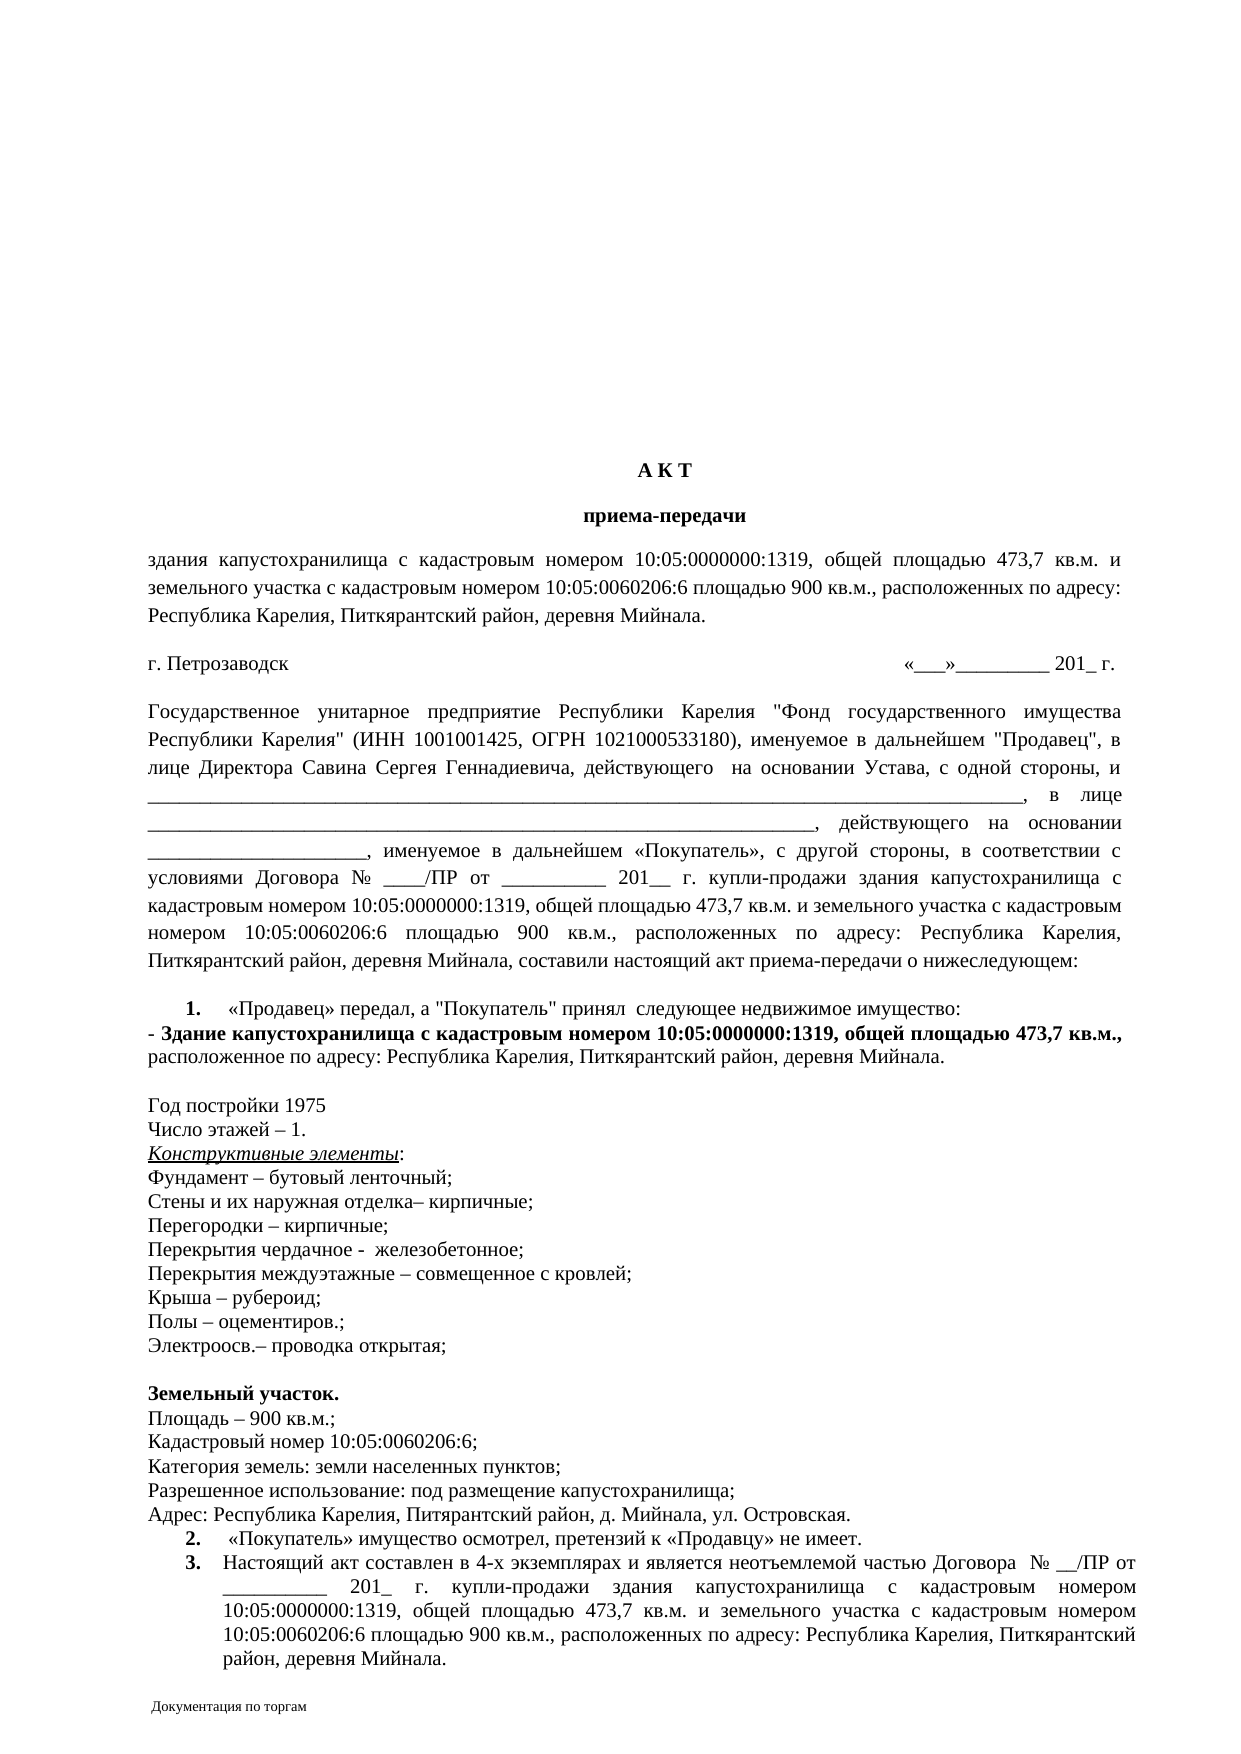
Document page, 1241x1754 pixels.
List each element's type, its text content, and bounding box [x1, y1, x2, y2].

text Год постройки 1975 [148, 1093, 1122, 1117]
text Полы – оцементиров.; [148, 1309, 1122, 1333]
text Перекрытия междуэтажные – совмещенное с кровлей; [148, 1261, 1122, 1285]
text - Здание капустохранилища с кадастровым номером 10:05:0000000:1319, общей площадью 473,7 кв.м., расположенное по адресу: Республика Карелия, Питкярантский район, деревня Мийнала. [148, 1020, 1122, 1068]
list «Покупатель» имущество осмотрел, претензий к «Продавцу» не имеет. [185, 1526, 1122, 1550]
list Настоящий акт составлен в 4-х экземплярах и является неотъемлемой частью Договора № __/ПР от __________ 201_ г. купли-продажи здания капустохранилища с кадастровым номером 10:05:0000000:1319, общей площадью 473,7 кв.м. и земельного участка с кадастровым номером 10:05:0060206:6 площадью 900 кв.м., расположенных по адресу: Республика Карелия, Питкярантский район, деревня Мийнала. [185, 1550, 1137, 1670]
list «Продавец» передал, а "Покупатель" принял следующее недвижимое имущество: [185, 996, 1122, 1020]
text Крыша – рубероид; [148, 1285, 1122, 1309]
text Число этажей – 1. [148, 1117, 1122, 1141]
text Земельный участок. [148, 1381, 1122, 1405]
text Перегородки – кирпичные; [148, 1213, 1122, 1237]
text Конструктивные элементы: [148, 1141, 1122, 1165]
text А К Т [148, 458, 1122, 482]
text Площадь – 900 кв.м.; [148, 1405, 1122, 1429]
text Электроосв.– проводка открытая; [148, 1333, 1122, 1357]
text г. Петрозаводск «___»_________ 201_ г. [148, 651, 1122, 675]
text Стены и их наружная отделка– кирпичные; [148, 1189, 1122, 1213]
text приема-передачи [148, 502, 1122, 527]
text Государственное унитарное предприятие Республики Карелия "Фонд государственного имущества Республики Карелия" (ИНН 1001001425, ОГРН 1021000533180), именуемое в дальнейшем "Продавец", в лице Директора Савина Сергея Геннадиевича, действующего на основании Устава, с одной стороны, и ____________________________________________________________________________________, в лице ________________________________________________________________, действующего на основании _____________________, именуемое в дальнейшем «Покупатель», с другой стороны, в соответствии с условиями Договора № ____/ПР от __________ 201__ г. купли-продажи здания капустохранилища с кадастровым номером 10:05:0000000:1319, общей площадью 473,7 кв.м. и земельного участка с кадастровым номером 10:05:0060206:6 площадью 900 кв.м., расположенных по адресу: Республика Карелия, Питкярантский район, деревня Мийнала, составили настоящий акт приема-передачи о нижеследующем: [148, 699, 1122, 972]
text Адрес: Республика Карелия, Питярантский район, д. Мийнала, ул. Островская. [148, 1502, 1122, 1526]
text Перекрытия чердачное - железобетонное; [148, 1237, 1122, 1261]
text здания капустохранилища с кадастровым номером 10:05:0000000:1319, общей площадью 473,7 кв.м. и земельного участка с кадастровым номером 10:05:0060206:6 площадью 900 кв.м., расположенных по адресу: Республика Карелия, Питкярантский район, деревня Мийнала. [148, 547, 1122, 627]
text Кадастровый номер 10:05:0060206:6; [148, 1429, 1122, 1453]
text Разрешенное использование: под размещение капустохранилища; [148, 1478, 1122, 1502]
text Категория земель: земли населенных пунктов; [148, 1453, 1122, 1478]
text Фундамент – бутовый ленточный; [148, 1165, 1122, 1189]
